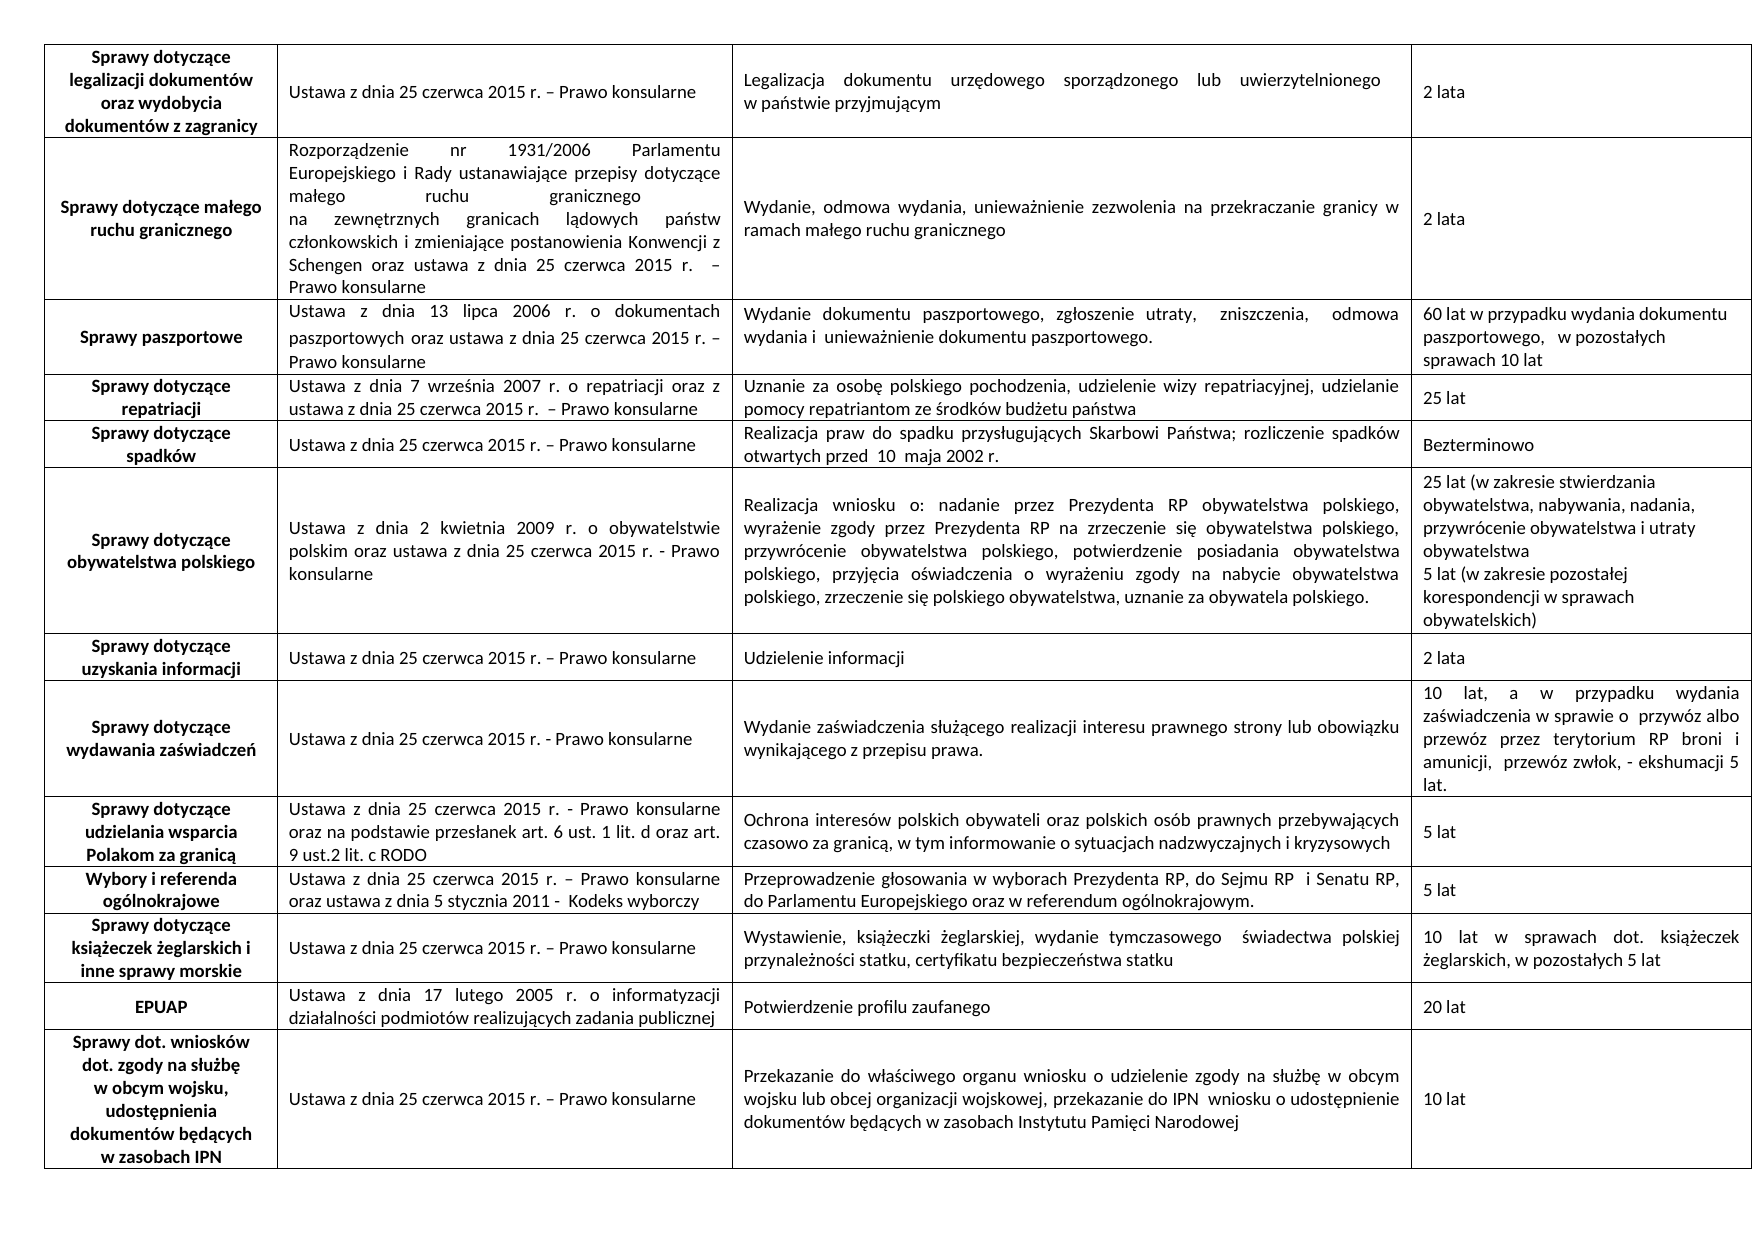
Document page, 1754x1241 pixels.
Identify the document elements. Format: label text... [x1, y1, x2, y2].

table_cell Wystawienie, książeczki żeglarskiej, wydanie tymczasowego świadectwa polskiej przynależności statku, certyfikatu bezpieczeństwa statku [733, 914, 1411, 982]
table_cell 5 lat [1412, 867, 1751, 912]
table_cell 5 lat [1412, 797, 1751, 866]
table_cell 25 lat (w zakresie stwierdzania obywatelstwa, nabywania, nadania, przywrócenie obywatelstwa i utraty obywatelstwa 5 lat (w zakresie pozostałej korespondencji w sprawach obywatelskich) [1412, 468, 1751, 633]
table_cell 10 lat, a w przypadku wydania zaświadczenia w sprawie o przywóz albo przewóz przez terytorium RP broni i amunicji, przewóz zwłok, - ekshumacji 5 lat. [1412, 681, 1751, 796]
table_cell 25 lat [1412, 375, 1751, 420]
table_cell Ustawa z dnia 17 lutego 2005 r. o informatyzacji działalności podmiotów realizujących zadania publicznej [278, 983, 732, 1029]
table_cell EPUAP [45, 983, 277, 1029]
table_cell Sprawy dotyczące legalizacji dokumentów oraz wydobycia dokumentów z zagranicy [45, 45, 277, 137]
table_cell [278, 45, 732, 137]
table_cell 2 lata [1412, 634, 1751, 680]
table_cell Potwierdzenie profilu zaufanego [733, 983, 1411, 1029]
table_cell 2 lata [1412, 45, 1751, 137]
table_cell Ustawa z dnia 25 czerwca 2015 r. – Prawo konsularne [278, 914, 732, 982]
table_cell Wydanie dokumentu paszportowego, zgłoszenie utraty, zniszczenia, odmowa wydania i unieważnienie dokumentu paszportowego. [733, 300, 1411, 373]
table_cell Sprawy dotyczące małego ruchu granicznego [45, 138, 277, 298]
table_cell Ustawa z dnia 13 lipca 2006 r. o dokumentach paszportowych oraz ustawa z dnia 25 czerwca 2015 r. – Prawo konsularne [278, 300, 732, 373]
table_cell Rozporządzenie nr 1931/2006 Parlamentu Europejskiego i Rady ustanawiające przepisy dotyczące małego ruchu granicznego na zewnętrznych granicach lądowych państw członkowskich i zmieniające postanowienia Konwencji z Schengen oraz ustawa z dnia 25 czerwca 2015 r. – Prawo konsularne [278, 138, 732, 298]
table_cell Realizacja praw do spadku przysługujących Skarbowi Państwa; rozliczenie spadków otwartych przed 10 maja 2002 r. [733, 421, 1411, 467]
table_cell Wybory i referenda ogólnokrajowe [45, 867, 277, 912]
table_cell Wydanie zaświadczenia służącego realizacji interesu prawnego strony lub obowiązku wynikającego z przepisu prawa. [733, 681, 1411, 796]
table_cell Wydanie, odmowa wydania, unieważnienie zezwolenia na przekraczanie granicy w ramach małego ruchu granicznego [733, 138, 1411, 298]
table_cell Ustawa z dnia 2 kwietnia 2009 r. o obywatelstwie polskim oraz ustawa z dnia 25 czerwca 2015 r. - Prawo konsularne [278, 468, 732, 633]
table_cell Ustawa z dnia 25 czerwca 2015 r. – Prawo konsularne [278, 421, 732, 467]
table_cell Ustawa z dnia 25 czerwca 2015 r. - Prawo konsularne [278, 681, 732, 796]
table_cell Sprawy dotyczące uzyskania informacji [45, 634, 277, 680]
table_cell 20 lat [1412, 983, 1751, 1029]
table_cell Ochrona interesów polskich obywateli oraz polskich osób prawnych przebywających czasowo za granicą, w tym informowanie o sytuacjach nadzwyczajnych i kryzysowych [733, 797, 1411, 866]
table_cell 10 lat [1412, 1030, 1751, 1168]
table_cell 2 lata [1412, 138, 1751, 298]
table_cell Sprawy dotyczące wydawania zaświadczeń [45, 681, 277, 796]
table_cell Sprawy dot. wniosków dot. zgody na służbę w obcym wojsku, udostępnienia dokumentów będących w zasobach IPN [45, 1030, 277, 1168]
table_cell Sprawy dotyczące spadków [45, 421, 277, 467]
table_cell Sprawy dotyczące udzielania wsparcia Polakom za granicą [45, 797, 277, 866]
table_cell Realizacja wniosku o: nadanie przez Prezydenta RP obywatelstwa polskiego, wyrażenie zgody przez Prezydenta RP na zrzeczenie się obywatelstwa polskiego, przywrócenie obywatelstwa polskiego, potwierdzenie posiadania obywatelstwa polskiego, przyjęcia oświadczenia o wyrażeniu zgody na nabycie obywatelstwa polskiego, zrzeczenie się polskiego obywatelstwa, uznanie za obywatela polskiego. [733, 468, 1411, 633]
table_cell Ustawa z dnia 25 czerwca 2015 r. - Prawo konsularne oraz na podstawie przesłanek art. 6 ust. 1 lit. d oraz art. 9 ust.2 lit. c RODO [278, 797, 732, 866]
table_cell Sprawy dotyczące obywatelstwa polskiego [45, 468, 277, 633]
table_cell Ustawa z dnia 7 września 2007 r. o repatriacji oraz z ustawa z dnia 25 czerwca 2015 r. – Prawo konsularne [278, 375, 732, 420]
table_cell Sprawy paszportowe [45, 300, 277, 373]
table_cell Przeprowadzenie głosowania w wyborach Prezydenta RP, do Sejmu RP i Senatu RP, do Parlamentu Europejskiego oraz w referendum ogólnokrajowym. [733, 867, 1411, 912]
table_cell Sprawy dotyczące repatriacji [45, 375, 277, 420]
table_cell Ustawa z dnia 25 czerwca 2015 r. – Prawo konsularne [278, 634, 732, 680]
table_cell 10 lat w sprawach dot. książeczek żeglarskich, w pozostałych 5 lat [1412, 914, 1751, 982]
table_cell Udzielenie informacji [733, 634, 1411, 680]
table_cell Ustawa z dnia 25 czerwca 2015 r. – Prawo konsularne [278, 1030, 732, 1168]
table_cell Uznanie za osobę polskiego pochodzenia, udzielenie wizy repatriacyjnej, udzielanie pomocy repatriantom ze środków budżetu państwa [733, 375, 1411, 420]
table_cell Przekazanie do właściwego organu wniosku o udzielenie zgody na służbę w obcym wojsku lub obcej organizacji wojskowej, przekazanie do IPN wniosku o udostępnienie dokumentów będących w zasobach Instytutu Pamięci Narodowej [733, 1030, 1411, 1168]
table_cell 60 lat w przypadku wydania dokumentu paszportowego, w pozostałych sprawach 10 lat [1412, 300, 1751, 373]
table_cell Legalizacja dokumentu urzędowego sporządzonego lub uwierzytelnionego w państwie przyjmującym [733, 45, 1411, 137]
table_cell Bezterminowo [1412, 421, 1751, 467]
table_cell Ustawa z dnia 25 czerwca 2015 r. – Prawo konsularne oraz ustawa z dnia 5 stycznia 2011 - Kodeks wyborczy [278, 867, 732, 912]
table_cell Sprawy dotyczące książeczek żeglarskich i inne sprawy morskie [45, 914, 277, 982]
